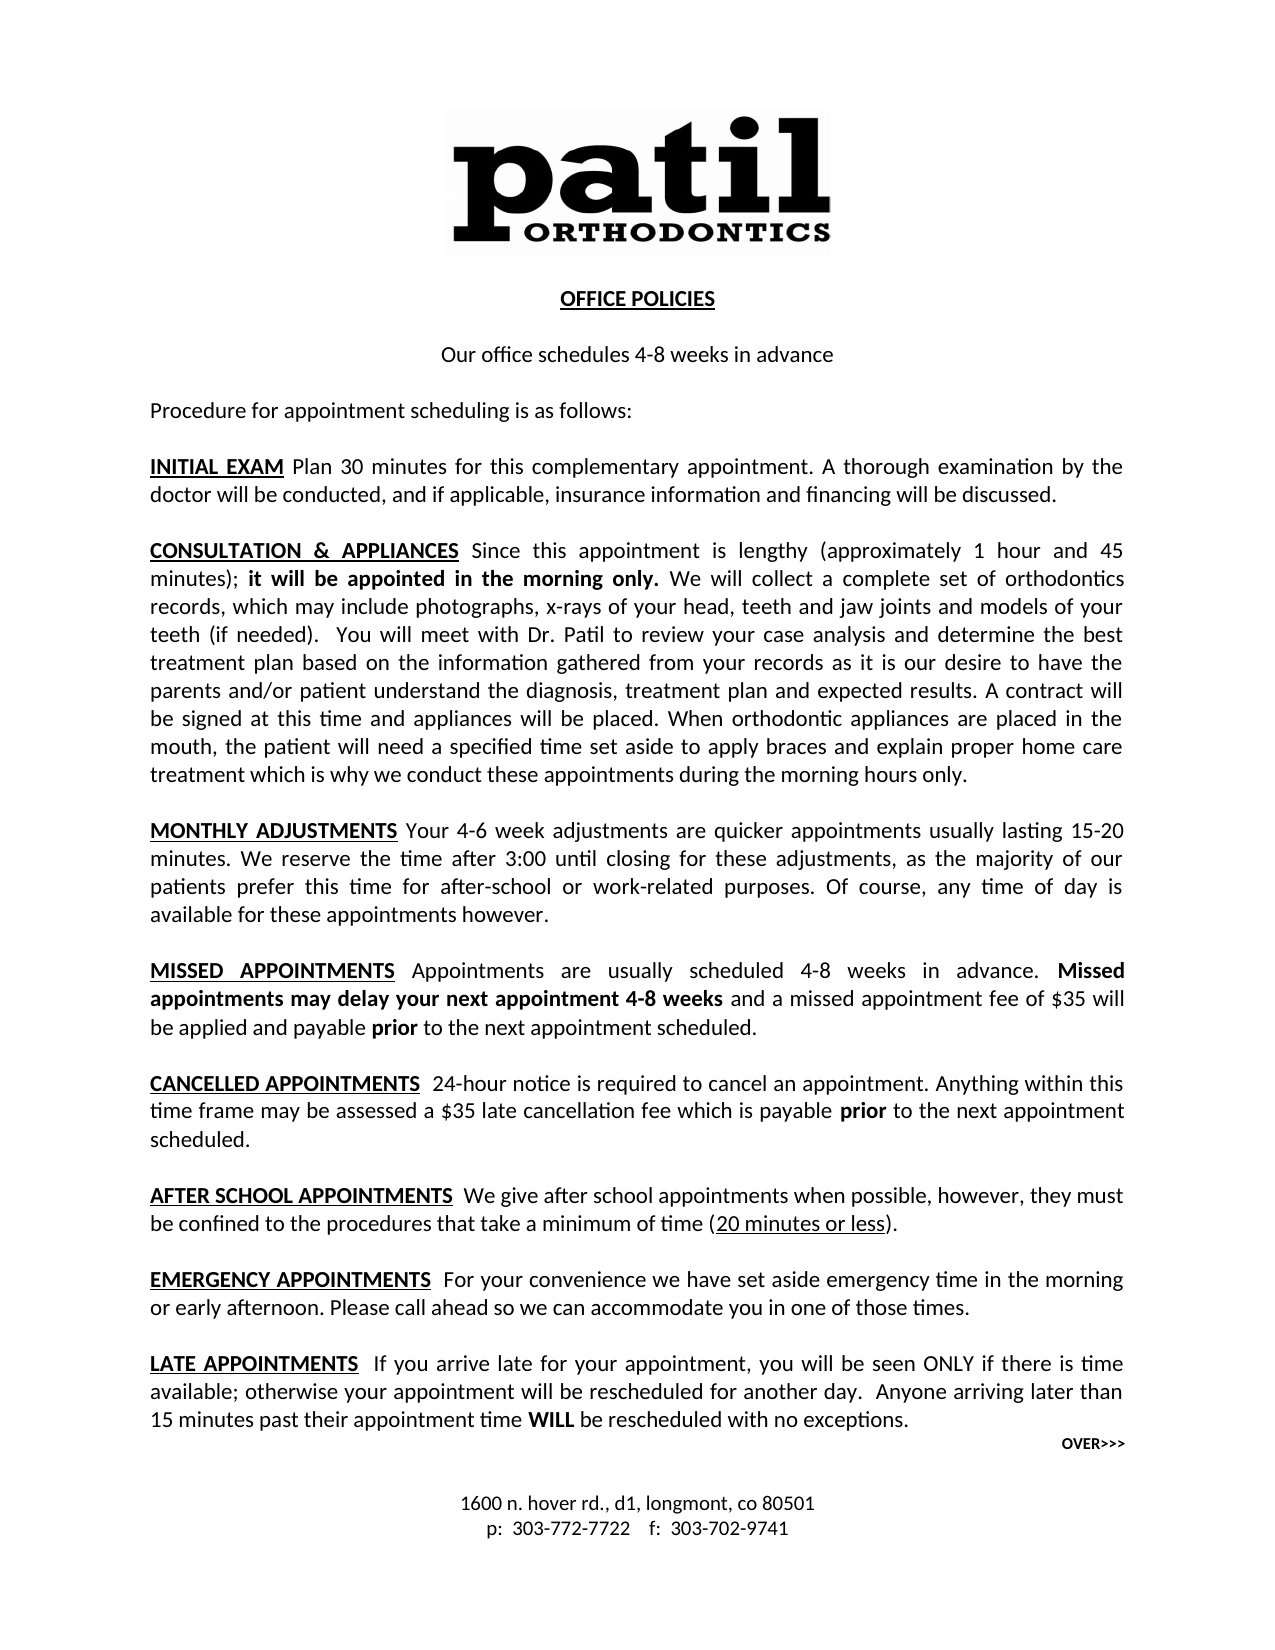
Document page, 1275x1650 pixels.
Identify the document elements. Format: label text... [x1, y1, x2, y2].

text AFTER SCHOOL APPOINTMENTS We give after school appointments when possible, however, they must be confined to the procedures that take a minimum of time (20 minutes or less). [150, 1181, 1125, 1237]
picture [444, 109, 831, 256]
text CANCELLED APPOINTMENTS 24-hour notice is required to cancel an appointment. Anything within this time frame may be assessed a $35 late cancellation fee which is payable prior to the next appointment scheduled. [150, 1069, 1125, 1153]
text MONTHLY ADJUSTMENTS Your 4-6 week adjustments are quicker appointments usually lasting 15-20 minutes. We reserve the time after 3:00 until closing for these adjustments, as the majority of our patients prefer this time for after-school or work-related purposes. Of course, any time of day is available for these appointments however. [150, 816, 1125, 928]
text OVER>>> [150, 1433, 1125, 1453]
text CONSULTATION & APPLIANCES Since this appointment is lengthy (approximately 1 hour and 45 minutes); it will be appointed in the morning only. We will collect a complete set of orthodontics records, which may include photographs, x-rays of your head, teeth and jaw joints and models of your teeth (if needed). You will meet with Dr. Patil to review your case analysis and determine the best treatment plan based on the information gathered from your records as it is our desire to have the parents and/or patient understand the diagnosis, treatment plan and expected results. A contract will be signed at this time and appliances will be placed. When orthodontic appliances are placed in the mouth, the patient will need a specified time set aside to apply braces and explain proper home care treatment which is why we conduct these appointments during the morning hours only. [150, 536, 1125, 788]
text MISSED APPOINTMENTS Appointments are usually scheduled 4-8 weeks in advance. Missed appointments may delay your next appointment 4-8 weeks and a missed appointment fee of $35 will be applied and payable prior to the next appointment scheduled. [150, 957, 1125, 1041]
text Our office schedules 4-8 weeks in advance [150, 340, 1125, 368]
text EMERGENCY APPOINTMENTS For your convenience we have set aside emergency time in the morning or early afternoon. Please call ahead so we can accommodate you in one of those times. [150, 1265, 1125, 1321]
text Procedure for appointment scheduling is as follows: [150, 396, 1125, 424]
text OFFICE POLICIES [150, 284, 1125, 312]
text INITIAL EXAM Plan 30 minutes for this complementary appointment. A thorough examination by the doctor will be conducted, and if applicable, insurance information and financing will be discussed. [150, 452, 1125, 508]
text LATE APPOINTMENTS If you arrive late for your appointment, you will be seen ONLY if there is time available; otherwise your appointment will be rescheduled for another day. Anyone arriving later than 15 minutes past their appointment time WILL be rescheduled with no exceptions. [150, 1349, 1125, 1433]
